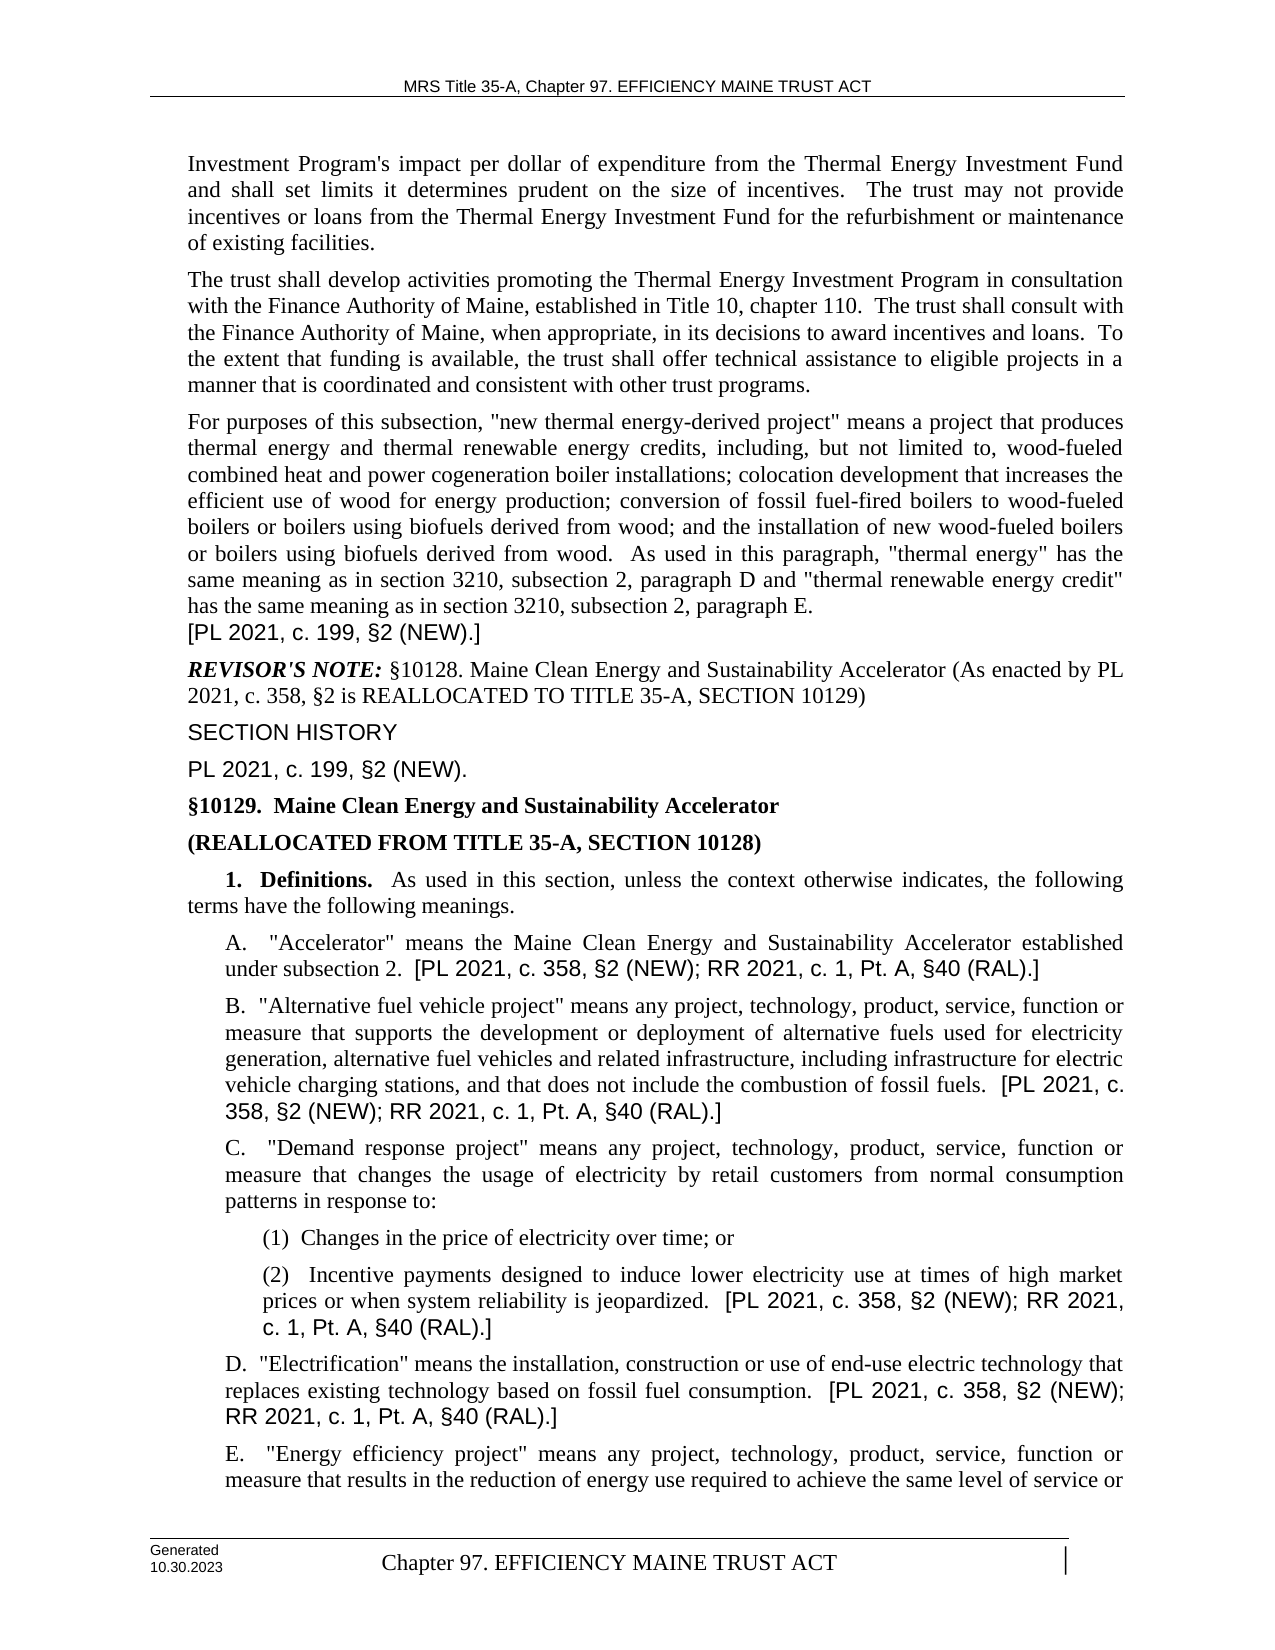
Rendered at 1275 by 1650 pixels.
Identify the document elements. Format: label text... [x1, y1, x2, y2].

text (2) Incentive payments designed to induce lower electricity use at times of high market prices or when system reliability is jeopardized. [PL 2021, c. 358, §2 (NEW); RR 2021, c. 1, Pt. A, §40 (RAL).] [262, 1261, 1125, 1340]
text The trust shall develop activities promoting the Thermal Energy Investment Program in consultation with the Finance Authority of Maine, established in Title 10, chapter 110. The trust shall consult with the Finance Authority of Maine, when appropriate, in its decisions to award incentives and loans. To the extent that funding is available, the trust shall offer technical assistance to eligible projects in a manner that is coordinated and consistent with other trust programs. [187, 266, 1125, 398]
text Revisor's Note: §10128. Maine Clean Energy and Sustainability Accelerator (As enacted by PL 2021, c. 358, §2 is REALLOCATED TO TITLE 35-A, SECTION 10129) [187, 656, 1125, 708]
text (REALLOCATED FROM TITLE 35-A, SECTION 10128) [187, 829, 1125, 855]
text A. "Accelerator" means the Maine Clean Energy and Sustainability Accelerator established under subsection 2. [PL 2021, c. 358, §2 (NEW); RR 2021, c. 1, Pt. A, §40 (RAL).] [225, 929, 1125, 982]
text C. "Demand response project" means any project, technology, product, service, function or measure that changes the usage of electricity by retail customers from normal consumption patterns in response to: [225, 1134, 1125, 1213]
text (1) Changes in the price of electricity over time; or [262, 1224, 1125, 1250]
text SECTION HISTORY [187, 719, 1125, 745]
text §10129. Maine Clean Energy and Sustainability Accelerator [187, 792, 1125, 819]
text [225, 1440, 1125, 1493]
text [187, 150, 1125, 255]
text B. "Alternative fuel vehicle project" means any project, technology, product, service, function or measure that supports the development or deployment of alternative fuels used for electricity generation, alternative fuel vehicles and related infrastructure, including infrastructure for electric vehicle charging stations, and that does not include the combustion of fossil fuels. [PL 2021, c. 358, §2 (NEW); RR 2021, c. 1, Pt. A, §40 (RAL).] [225, 992, 1125, 1124]
text [PL 2021, c. 199, §2 (NEW).] [187, 619, 1125, 645]
text For purposes of this subsection, "new thermal energy-derived project" means a project that produces thermal energy and thermal renewable energy credits, including, but not limited to, wood-fueled combined heat and power cogeneration boiler installations; colocation development that increases the efficient use of wood for energy production; conversion of fossil fuel-fired boilers to wood-fueled boilers or boilers using biofuels derived from wood; and the installation of new wood-fueled boilers or boilers using biofuels derived from wood. As used in this paragraph, "thermal energy" has the same meaning as in section 3210, subsection 2, paragraph D and "thermal renewable energy credit" has the same meaning as in section 3210, subsection 2, paragraph E. [187, 408, 1125, 619]
text PL 2021, c. 199, §2 (NEW). [187, 756, 1125, 782]
text D. "Electrification" means the installation, construction or use of end-use electric technology that replaces existing technology based on fossil fuel consumption. [PL 2021, c. 358, §2 (NEW); RR 2021, c. 1, Pt. A, §40 (RAL).] [225, 1350, 1125, 1429]
text 1. Definitions. As used in this section, unless the context otherwise indicates, the following terms have the following meanings. [187, 866, 1125, 918]
